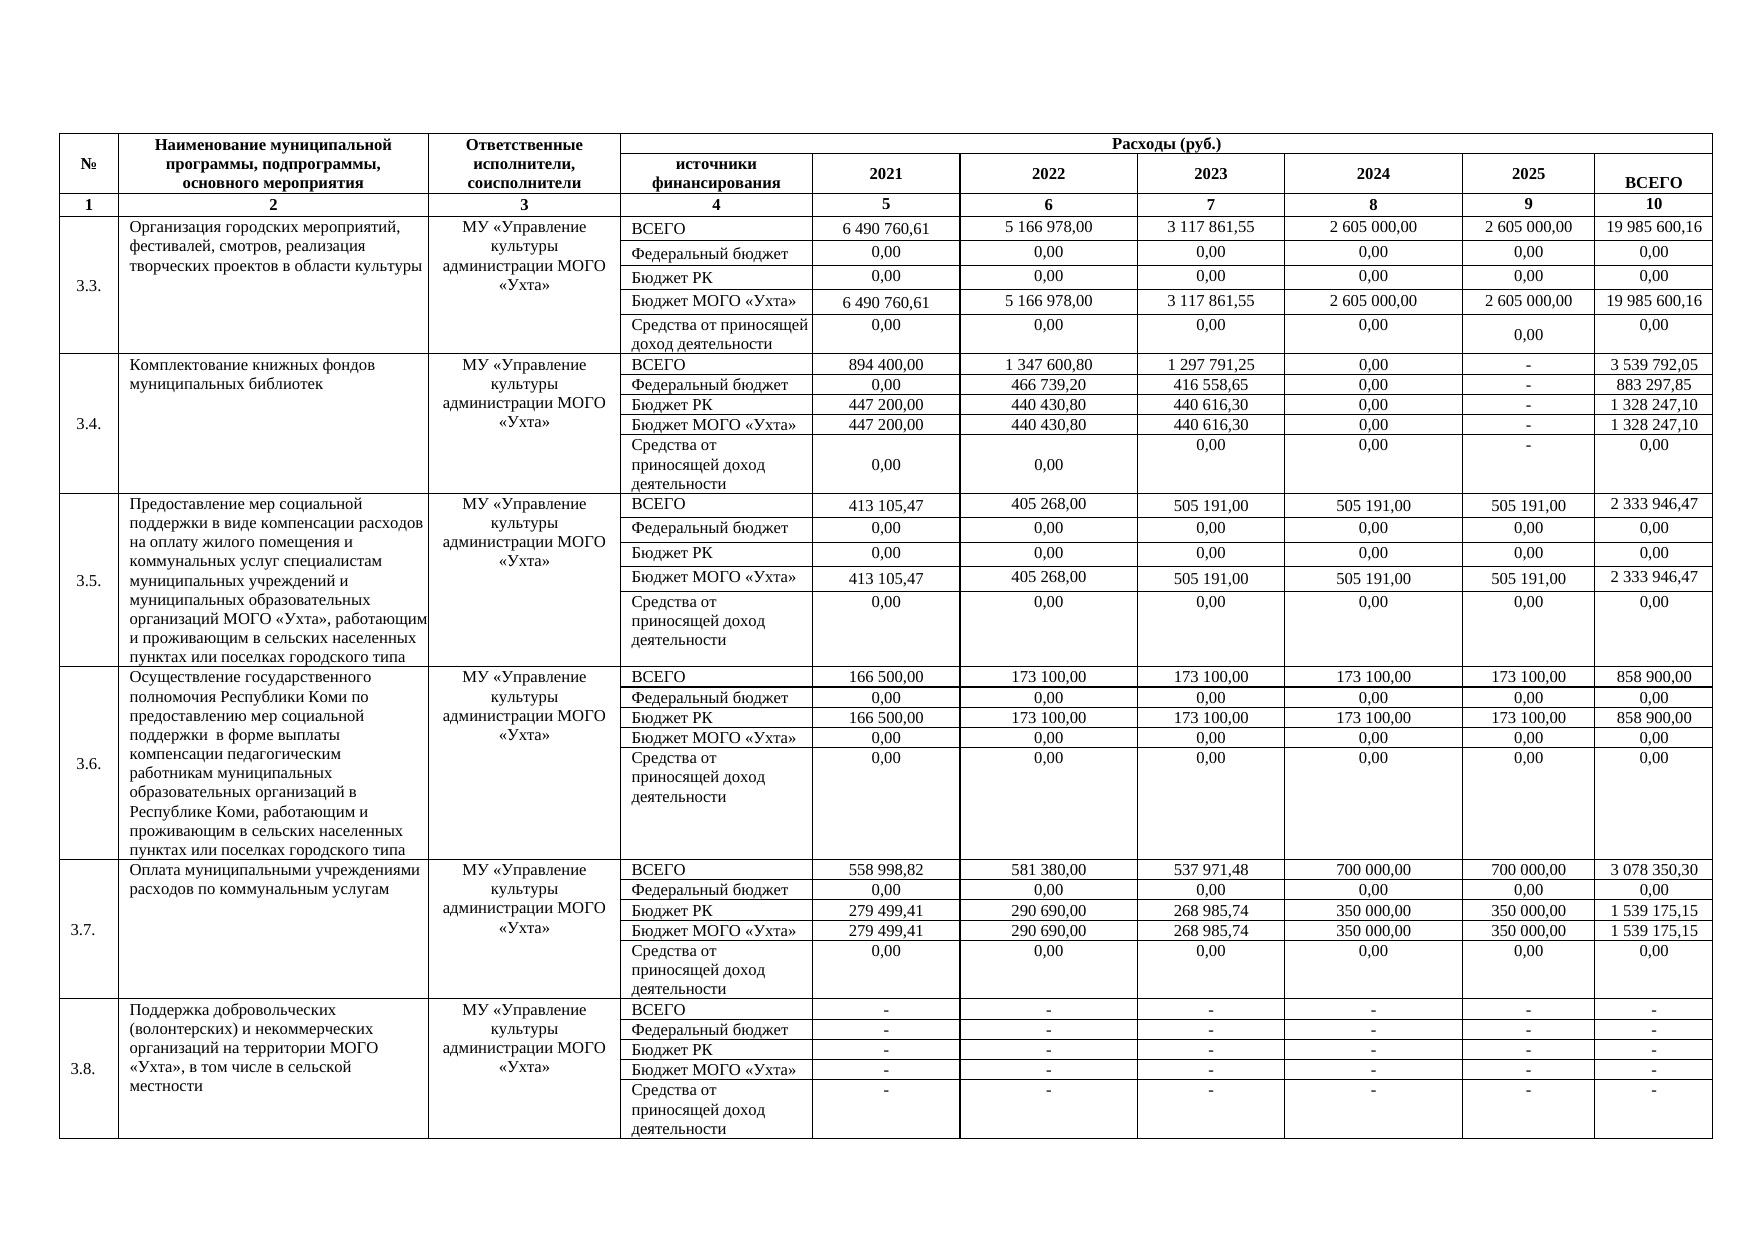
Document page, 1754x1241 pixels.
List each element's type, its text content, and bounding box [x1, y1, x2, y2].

table_cell 0,00 [1595, 543, 1712, 566]
table_cell 0,00 [1595, 941, 1712, 998]
table_cell 0,00 [813, 880, 959, 899]
table_cell 440 616,30 [1138, 395, 1284, 414]
table_cell 0,00 [961, 435, 1137, 493]
table_header Ответственные исполнители, соисполнители [429, 134, 620, 192]
table_cell - [813, 999, 959, 1018]
table_cell - [1463, 1080, 1594, 1138]
table_cell - [1285, 1080, 1462, 1138]
table_cell 290 690,00 [961, 921, 1137, 940]
table_cell 0,00 [1138, 543, 1284, 566]
table_cell 0,00 [1285, 395, 1462, 414]
table_cell 3 078 350,30 [1595, 860, 1712, 879]
table_cell 2 [119, 194, 428, 216]
table_cell 1 539 175,15 [1595, 900, 1712, 919]
table_cell 858 900,00 [1595, 667, 1712, 686]
table_cell 10 [1595, 194, 1712, 216]
table_cell 350 000,00 [1463, 921, 1594, 940]
table_header № [60, 134, 118, 192]
table_cell 5 166 978,00 [961, 217, 1137, 240]
table_cell 581 380,00 [961, 860, 1137, 879]
table_cell 1 328 247,10 [1595, 395, 1712, 414]
table_cell 0,00 [1138, 315, 1284, 353]
table_cell 0,00 [961, 315, 1137, 353]
table_cell Средства от приносящей доход деятельности [621, 592, 812, 666]
table_cell 505 191,00 [1285, 567, 1462, 591]
table_cell 3.5. [60, 494, 118, 666]
table_cell 0,00 [1463, 941, 1594, 998]
table_cell Федеральный бюджет [621, 1020, 812, 1039]
table_cell - [961, 999, 1137, 1018]
table_cell 440 430,80 [961, 415, 1137, 434]
table_cell 0,00 [961, 748, 1137, 859]
table_cell - [1463, 1040, 1594, 1059]
table_cell 2 605 000,00 [1285, 217, 1462, 240]
table_cell Средства от приносящей доход деятельности [621, 315, 812, 353]
table_cell 0,00 [813, 315, 959, 353]
table_cell 0,00 [813, 435, 959, 493]
table_cell Бюджет МОГО «Ухта» [621, 567, 812, 591]
table_cell 0,00 [1138, 518, 1284, 542]
table_cell 268 985,74 [1138, 921, 1284, 940]
table_cell - [1463, 999, 1594, 1018]
table_cell 0,00 [961, 518, 1137, 542]
table_cell 0,00 [1285, 241, 1462, 265]
table_cell 0,00 [1138, 941, 1284, 998]
table_cell 0,00 [1595, 592, 1712, 666]
table_cell 3 [429, 194, 620, 216]
table_cell ВСЕГО [1595, 154, 1712, 192]
table_cell 0,00 [1138, 728, 1284, 747]
table_cell 350 000,00 [1285, 921, 1462, 940]
table_cell 0,00 [1285, 415, 1462, 434]
table_cell - [1285, 999, 1462, 1018]
table_cell 0,00 [1463, 315, 1594, 353]
table_cell 1 328 247,10 [1595, 415, 1712, 434]
table_cell Бюджет РК [621, 708, 812, 727]
table_cell ВСЕГО [621, 494, 812, 517]
table_cell 0,00 [1595, 315, 1712, 353]
table_cell 466 739,20 [961, 375, 1137, 394]
table_cell Федеральный бюджет [621, 241, 812, 265]
table_cell 0,00 [1595, 688, 1712, 707]
table_cell МУ «Управление культуры администрации МОГО «Ухта» [429, 667, 620, 859]
table_cell 2 605 000,00 [1463, 217, 1594, 240]
table_cell - [1595, 999, 1712, 1018]
table_cell - [813, 1060, 959, 1079]
table_cell ВСЕГО [621, 217, 812, 240]
table_cell 2 605 000,00 [1463, 290, 1594, 314]
table_cell 440 616,30 [1138, 415, 1284, 434]
table_cell 0,00 [1138, 241, 1284, 265]
table_cell 166 500,00 [813, 667, 959, 686]
table_cell 279 499,41 [813, 921, 959, 940]
table_cell 173 100,00 [1463, 708, 1594, 727]
table_cell Бюджет РК [621, 900, 812, 919]
table_cell 447 200,00 [813, 395, 959, 414]
table_cell МУ «Управление культуры администрации МОГО «Ухта» [429, 217, 620, 353]
table_header Наименование муниципальной программы, подпрограммы, основного мероприятия [119, 134, 428, 192]
table_cell 0,00 [961, 266, 1137, 289]
table_cell Оплата муниципальными учреждениями расходов по коммунальным услугам [119, 860, 428, 998]
table_cell 413 105,47 [813, 494, 959, 517]
table_cell 3 117 861,55 [1138, 290, 1284, 314]
table_cell 0,00 [1138, 688, 1284, 707]
table_cell - [1138, 1080, 1284, 1138]
table_cell 0,00 [1463, 518, 1594, 542]
table_cell 3 539 792,05 [1595, 354, 1712, 373]
table_cell - [961, 1040, 1137, 1059]
table_cell 350 000,00 [1285, 900, 1462, 919]
table_cell 350 000,00 [1463, 900, 1594, 919]
table_cell 0,00 [1285, 518, 1462, 542]
table_cell 166 500,00 [813, 708, 959, 727]
table_cell 2 333 946,47 [1595, 494, 1712, 517]
table_cell 0,00 [961, 592, 1137, 666]
table_cell 6 [961, 194, 1137, 216]
table_cell МУ «Управление культуры администрации МОГО «Ухта» [429, 999, 620, 1138]
table_cell 3.6. [60, 667, 118, 859]
table_cell 0,00 [813, 592, 959, 666]
table_cell МУ «Управление культуры администрации МОГО «Ухта» [429, 494, 620, 666]
table_cell 0,00 [1285, 748, 1462, 859]
table_cell 279 499,41 [813, 900, 959, 919]
table_cell 0,00 [961, 241, 1137, 265]
table_cell - [1463, 435, 1594, 493]
table_cell 173 100,00 [1463, 667, 1594, 686]
table_cell 0,00 [1463, 688, 1594, 707]
table_cell 5 [813, 194, 959, 216]
table_cell 173 100,00 [1138, 667, 1284, 686]
table_cell - [1463, 415, 1594, 434]
table_cell 0,00 [813, 688, 959, 707]
table_cell - [813, 1020, 959, 1039]
table_cell 505 191,00 [1285, 494, 1462, 517]
table_cell 0,00 [1285, 592, 1462, 666]
table_cell 858 900,00 [1595, 708, 1712, 727]
table_cell 0,00 [961, 941, 1137, 998]
table_cell 0,00 [1138, 880, 1284, 899]
table_cell 173 100,00 [1285, 708, 1462, 727]
table_cell 0,00 [1285, 375, 1462, 394]
table_cell Средства от приносящей доход деятельности [621, 748, 812, 859]
table_cell 1 539 175,15 [1595, 921, 1712, 940]
table_cell - [1138, 1040, 1284, 1059]
table_cell - [1463, 395, 1594, 414]
table_cell - [1138, 1060, 1284, 1079]
table_cell Комплектование книжных фондов муниципальных библиотек [119, 354, 428, 493]
table_cell - [1463, 1060, 1594, 1079]
table_cell 0,00 [1463, 266, 1594, 289]
table_cell - [813, 1040, 959, 1059]
table_cell 2 605 000,00 [1285, 290, 1462, 314]
table_cell - [1595, 1080, 1712, 1138]
table_cell Федеральный бюджет [621, 688, 812, 707]
table_cell 2021 [813, 154, 959, 192]
table_cell - [1138, 999, 1284, 1018]
table_cell 447 200,00 [813, 415, 959, 434]
table_cell 700 000,00 [1285, 860, 1462, 879]
table_cell 2023 [1138, 154, 1284, 192]
table_cell - [1463, 354, 1594, 373]
table_cell источники финансирования [621, 154, 812, 192]
table_cell - [961, 1080, 1137, 1138]
table_cell 0,00 [961, 880, 1137, 899]
table_cell Средства от приносящей доход деятельности [621, 1080, 812, 1138]
table_cell - [961, 1060, 1137, 1079]
table_cell 9 [1463, 194, 1594, 216]
table_cell - [1595, 1020, 1712, 1039]
table_cell 0,00 [1285, 728, 1462, 747]
table_cell 173 100,00 [1285, 667, 1462, 686]
table_cell Бюджет РК [621, 543, 812, 566]
table_cell 0,00 [1595, 266, 1712, 289]
table_cell - [1463, 375, 1594, 394]
table_cell - [1285, 1020, 1462, 1039]
table_cell 0,00 [1463, 748, 1594, 859]
table_cell - [1595, 1040, 1712, 1059]
table_cell МУ «Управление культуры администрации МОГО «Ухта» [429, 354, 620, 493]
table_cell 0,00 [1595, 518, 1712, 542]
table_cell 3.8. [60, 999, 118, 1138]
table_cell 3 117 861,55 [1138, 217, 1284, 240]
table_cell 0,00 [813, 543, 959, 566]
table_cell Бюджет МОГО «Ухта» [621, 1060, 812, 1079]
table_cell 0,00 [1463, 592, 1594, 666]
table_cell ВСЕГО [621, 667, 812, 686]
table_cell Бюджет МОГО «Ухта» [621, 415, 812, 434]
table_cell Бюджет МОГО «Ухта» [621, 921, 812, 940]
table_cell 405 268,00 [961, 494, 1137, 517]
table_cell 0,00 [1285, 354, 1462, 373]
table_cell 413 105,47 [813, 567, 959, 591]
table_cell 3.7. [60, 860, 118, 998]
table_cell 0,00 [813, 518, 959, 542]
table_cell 0,00 [961, 728, 1137, 747]
table_cell - [1463, 1020, 1594, 1039]
table_cell 0,00 [813, 266, 959, 289]
table_cell - [1285, 1060, 1462, 1079]
table_cell ВСЕГО [621, 860, 812, 879]
table_cell 290 690,00 [961, 900, 1137, 919]
table_cell 3.4. [60, 354, 118, 493]
table_cell Федеральный бюджет [621, 375, 812, 394]
table_cell 0,00 [1285, 688, 1462, 707]
table_cell 2022 [961, 154, 1137, 192]
table_cell 0,00 [1463, 880, 1594, 899]
table_cell 2024 [1285, 154, 1462, 192]
table_cell 0,00 [1285, 941, 1462, 998]
table_cell - [1138, 1020, 1284, 1039]
table_cell - [961, 1020, 1137, 1039]
table_cell 0,00 [813, 748, 959, 859]
table_cell Бюджет РК [621, 1040, 812, 1059]
table_cell 416 558,65 [1138, 375, 1284, 394]
table_cell 0,00 [813, 375, 959, 394]
table_cell 883 297,85 [1595, 375, 1712, 394]
table_cell 537 971,48 [1138, 860, 1284, 879]
table_cell 0,00 [1285, 315, 1462, 353]
table_cell 0,00 [1285, 880, 1462, 899]
table_cell 505 191,00 [1138, 567, 1284, 591]
table_cell 0,00 [961, 688, 1137, 707]
table_cell 0,00 [813, 941, 959, 998]
table_cell 19 985 600,16 [1595, 290, 1712, 314]
table_cell Поддержка добровольческих (волонтерских) и некоммерческих организаций на территории МОГО «Ухта», в том числе в сельской местности [119, 999, 428, 1138]
table_cell МУ «Управление культуры администрации МОГО «Ухта» [429, 860, 620, 998]
table_cell 505 191,00 [1138, 494, 1284, 517]
table_cell 0,00 [961, 543, 1137, 566]
table_cell - [813, 1080, 959, 1138]
table_cell 558 998,82 [813, 860, 959, 879]
table_cell 0,00 [1595, 728, 1712, 747]
table_cell 5 166 978,00 [961, 290, 1137, 314]
table_cell ВСЕГО [621, 999, 812, 1018]
table_cell 0,00 [1463, 728, 1594, 747]
table_cell 0,00 [1595, 435, 1712, 493]
table_cell 405 268,00 [961, 567, 1137, 591]
table_cell 505 191,00 [1463, 567, 1594, 591]
table_cell 2025 [1463, 154, 1594, 192]
table_cell Бюджет МОГО «Ухта» [621, 728, 812, 747]
table_cell 7 [1138, 194, 1284, 216]
table_cell 19 985 600,16 [1595, 217, 1712, 240]
table_cell 4 [621, 194, 812, 216]
table_cell Бюджет МОГО «Ухта» [621, 290, 812, 314]
table_cell 173 100,00 [961, 708, 1137, 727]
table_cell 0,00 [1285, 543, 1462, 566]
table_cell Бюджет РК [621, 395, 812, 414]
table_cell 0,00 [1463, 543, 1594, 566]
table_cell 6 490 760,61 [813, 290, 959, 314]
table_cell Средства от приносящей доход деятельности [621, 435, 812, 493]
table_cell 505 191,00 [1463, 494, 1594, 517]
table_cell 173 100,00 [961, 667, 1137, 686]
table_cell 2 333 946,47 [1595, 567, 1712, 591]
table_cell 0,00 [813, 241, 959, 265]
table_cell 440 430,80 [961, 395, 1137, 414]
table_cell 0,00 [1463, 241, 1594, 265]
table_cell 3.3. [60, 217, 118, 353]
table_header Расходы (руб.) [621, 134, 1712, 153]
table_cell 8 [1285, 194, 1462, 216]
table_cell 0,00 [1285, 435, 1462, 493]
table_cell - [1285, 1040, 1462, 1059]
table_cell Средства от приносящей доход деятельности [621, 941, 812, 998]
table_cell Бюджет РК [621, 266, 812, 289]
table_cell 173 100,00 [1138, 708, 1284, 727]
table_cell Федеральный бюджет [621, 880, 812, 899]
table_cell 0,00 [1138, 592, 1284, 666]
table_cell 0,00 [1285, 266, 1462, 289]
table_cell 0,00 [1138, 748, 1284, 859]
table_cell Осуществление государственного полномочия Республики Коми по предоставлению мер социальной поддержки в форме выплаты компенсации педагогическим работникам муниципальных образовательных организаций в Республике Коми, работающим и проживающим в сельских населенных пунктах или поселках городского типа [119, 667, 428, 859]
table_cell 1 347 600,80 [961, 354, 1137, 373]
table_cell 1 [60, 194, 118, 216]
table_cell 0,00 [1595, 880, 1712, 899]
table_cell 268 985,74 [1138, 900, 1284, 919]
table_cell - [1595, 1060, 1712, 1079]
table_cell 700 000,00 [1463, 860, 1594, 879]
table_cell 0,00 [1138, 266, 1284, 289]
table_cell 894 400,00 [813, 354, 959, 373]
table_cell 0,00 [1595, 748, 1712, 859]
table_cell 1 297 791,25 [1138, 354, 1284, 373]
table_cell 6 490 760,61 [813, 217, 959, 240]
table_cell Предоставление мер социальной поддержки в виде компенсации расходов на оплату жилого помещения и коммунальных услуг специалистам муниципальных учреждений и муниципальных образовательных организаций МОГО «Ухта», работающим и проживающим в сельских населенных пунктах или поселках городского типа [119, 494, 428, 666]
table_cell Федеральный бюджет [621, 518, 812, 542]
table_cell 0,00 [813, 728, 959, 747]
table_cell 0,00 [1595, 241, 1712, 265]
table_cell ВСЕГО [621, 354, 812, 373]
table_cell Организация городских мероприятий, фестивалей, смотров, реализация творческих проектов в области культуры [119, 217, 428, 353]
table_cell 0,00 [1138, 435, 1284, 493]
